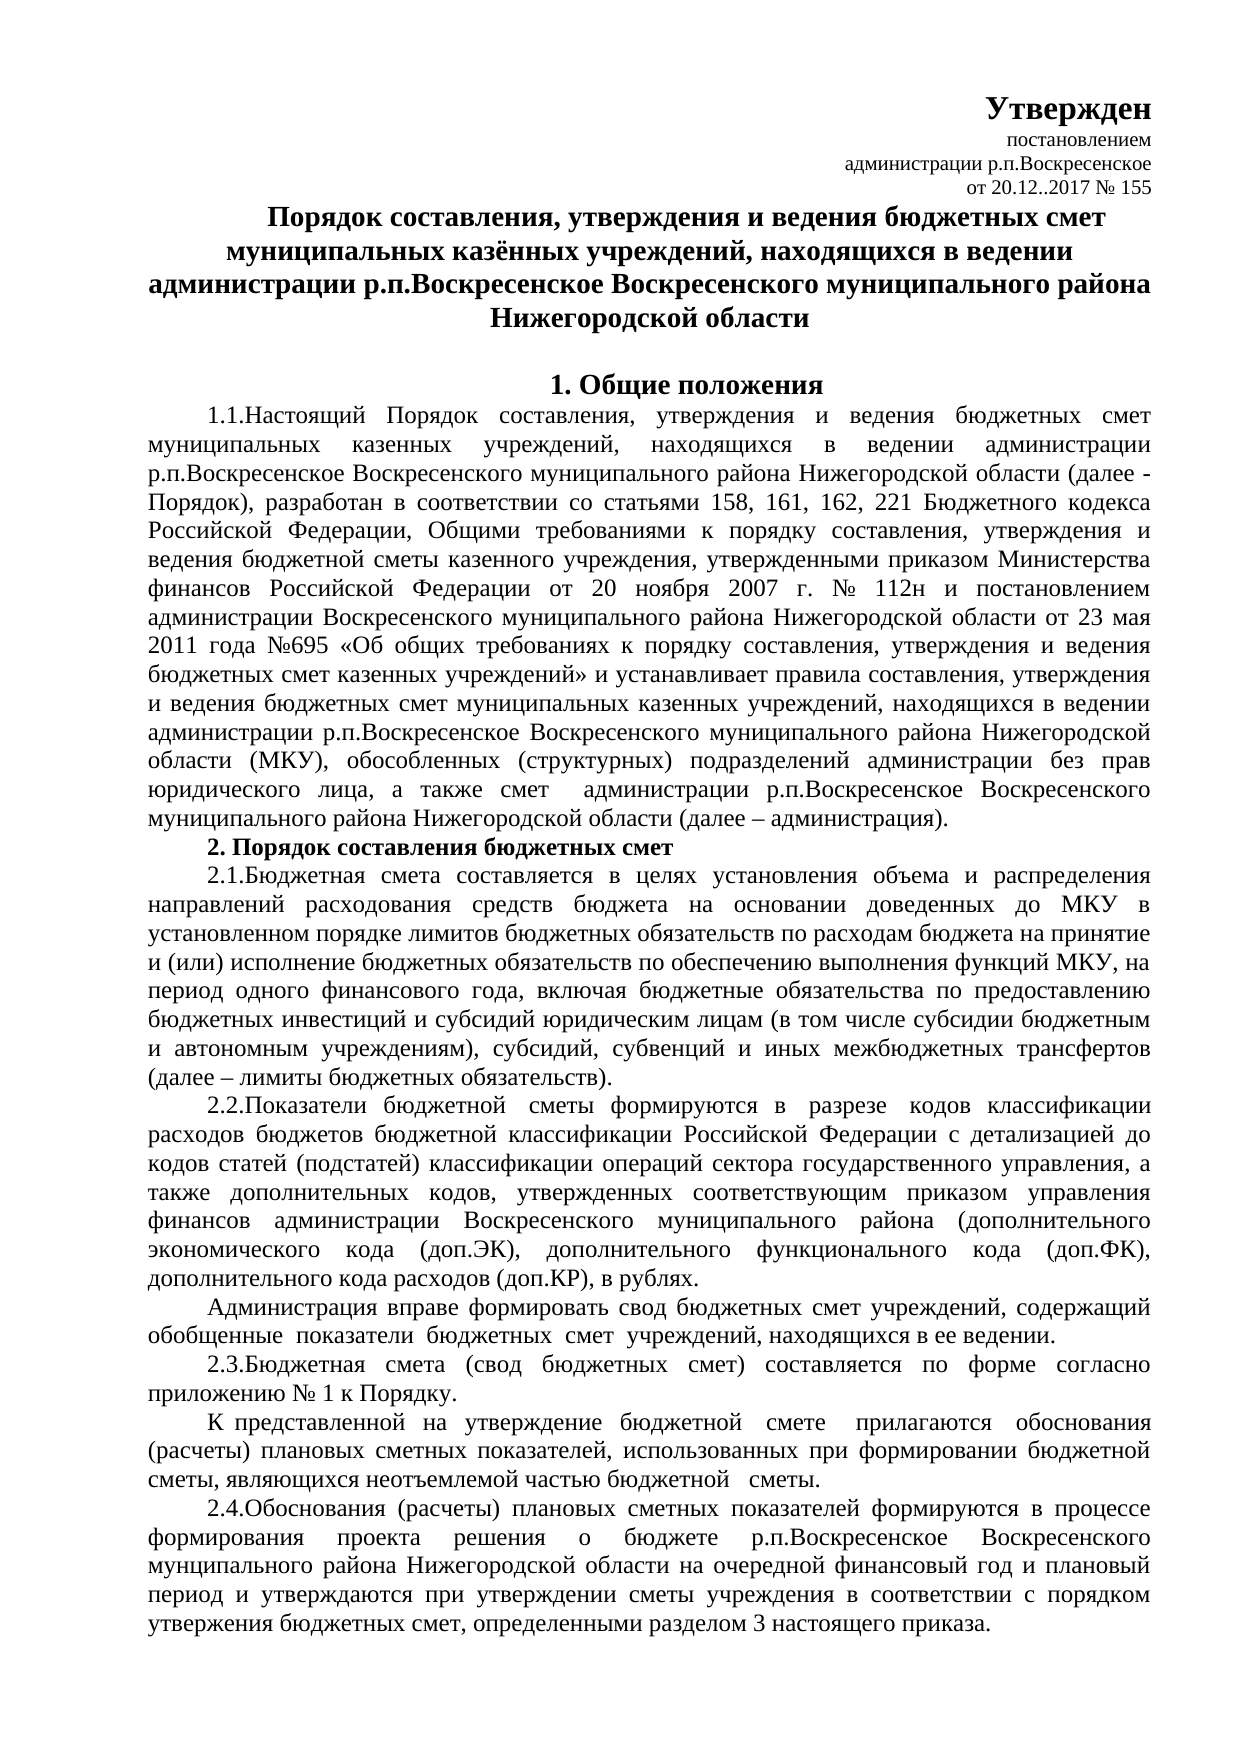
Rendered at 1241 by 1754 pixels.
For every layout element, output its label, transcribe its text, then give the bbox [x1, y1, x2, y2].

text 2.2.Показатели бюджетной сметы формируются в разрезе кодов классификации расходов бюджетов бюджетной классификации Российской Федерации с детализацией до кодов статей (подстатей) классификации операций сектора государственного управления, а также дополнительных кодов, утвержденных соответствующим приказом управления финансов администрации Воскресенского муниципального района (дополнительного экономического кода (доп.ЭК), дополнительного функционального кода (доп.ФК), дополнительного кода расходов (доп.КР), в рублях. [148, 1090, 1152, 1292]
text 1. Общие положения [148, 367, 1152, 400]
text 2.4.Обоснования (расчеты) плановых сметных показателей формируются в процессе формирования проекта решения о бюджете р.п.Воскресенское Воскресенского мунципального района Нижегородской области на очередной финансовый год и плановый период и утверждаются при утверждении сметы учреждения в соответствии с порядком утвержения бюджетных смет, определенными разделом 3 настоящего приказа. [148, 1493, 1152, 1637]
text 1.1.Настоящий Порядок составления, утверждения и ведения бюджетных смет муниципальных казенных учреждений, находящихся в ведении администрации р.п.Воскресенское Воскресенского муниципального района Нижегородской области (далее - Порядок), разработан в соответствии со статьями 158, 161, 162, 221 Бюджетного кодекса Российской Федерации, Общими требованиями к порядку составления, утверждения и ведения бюджетной сметы казенного учреждения, утвержденными приказом Министерства финансов Российской Федерации от 20 ноября 2007 г. № 112н и постановлением администрации Воскресенского муниципального района Нижегородской области от 23 мая 2011 года №695 «Об общих требованиях к порядку составления, утверждения и ведения бюджетных смет казенных учреждений» и устанавливает правила составления, утверждения и ведения бюджетных смет муниципальных казенных учреждений, находящихся в ведении администрации р.п.Воскресенское Воскресенского муниципального района Нижегородской области (МКУ), обособленных (структурных) подразделений администрации без прав юридического лица, а также смет администрации р.п.Воскресенское Воскресенского муниципального района Нижегородской области (далее – администрация). [148, 400, 1152, 832]
text Администрация вправе формировать свод бюджетных смет учреждений, содержащий обобщенные показатели бюджетных смет учреждений, находящихся в ее ведении. [148, 1292, 1152, 1349]
text администрации р.п.Воскресенское [148, 151, 1152, 175]
text 2.3.Бюджетная смета (свод бюджетных смет) составляется по форме согласно приложению № 1 к Порядку. [148, 1349, 1152, 1407]
text Утвержден [148, 89, 1152, 127]
text 2.1.Бюджетная смета составляется в целях установления объема и распределения направлений расходования средств бюджета на основании доведенных до МКУ в установленном порядке лимитов бюджетных обязательств по расходам бюджета на принятие и (или) исполнение бюджетных обязательств по обеспечению выполнения функций МКУ, на период одного финансового года, включая бюджетные обязательства по предоставлению бюджетных инвестиций и субсидий юридическим лицам (в том числе субсидии бюджетным и автономным учреждениям), субсидий, субвенций и иных межбюджетных трансфертов (далее – лимиты бюджетных обязательств). [148, 860, 1152, 1090]
text постановлением [148, 127, 1152, 151]
text К представленной на утверждение бюджетной смете прилагаются обоснования (расчеты) плановых сметных показателей, использованных при формировании бюджетной сметы, являющихся неотъемлемой частью бюджетной сметы. [148, 1407, 1152, 1493]
text Порядок составления, утверждения и ведения бюджетных смет муниципальных казённых учреждений, находящихся в ведении администрации р.п.Воскресенское Воскресенского муниципального района Нижегородской области [148, 199, 1152, 333]
text от 20.12..2017 № 155 [148, 175, 1152, 199]
text 2. Порядок составления бюджетных смет [148, 832, 1152, 860]
